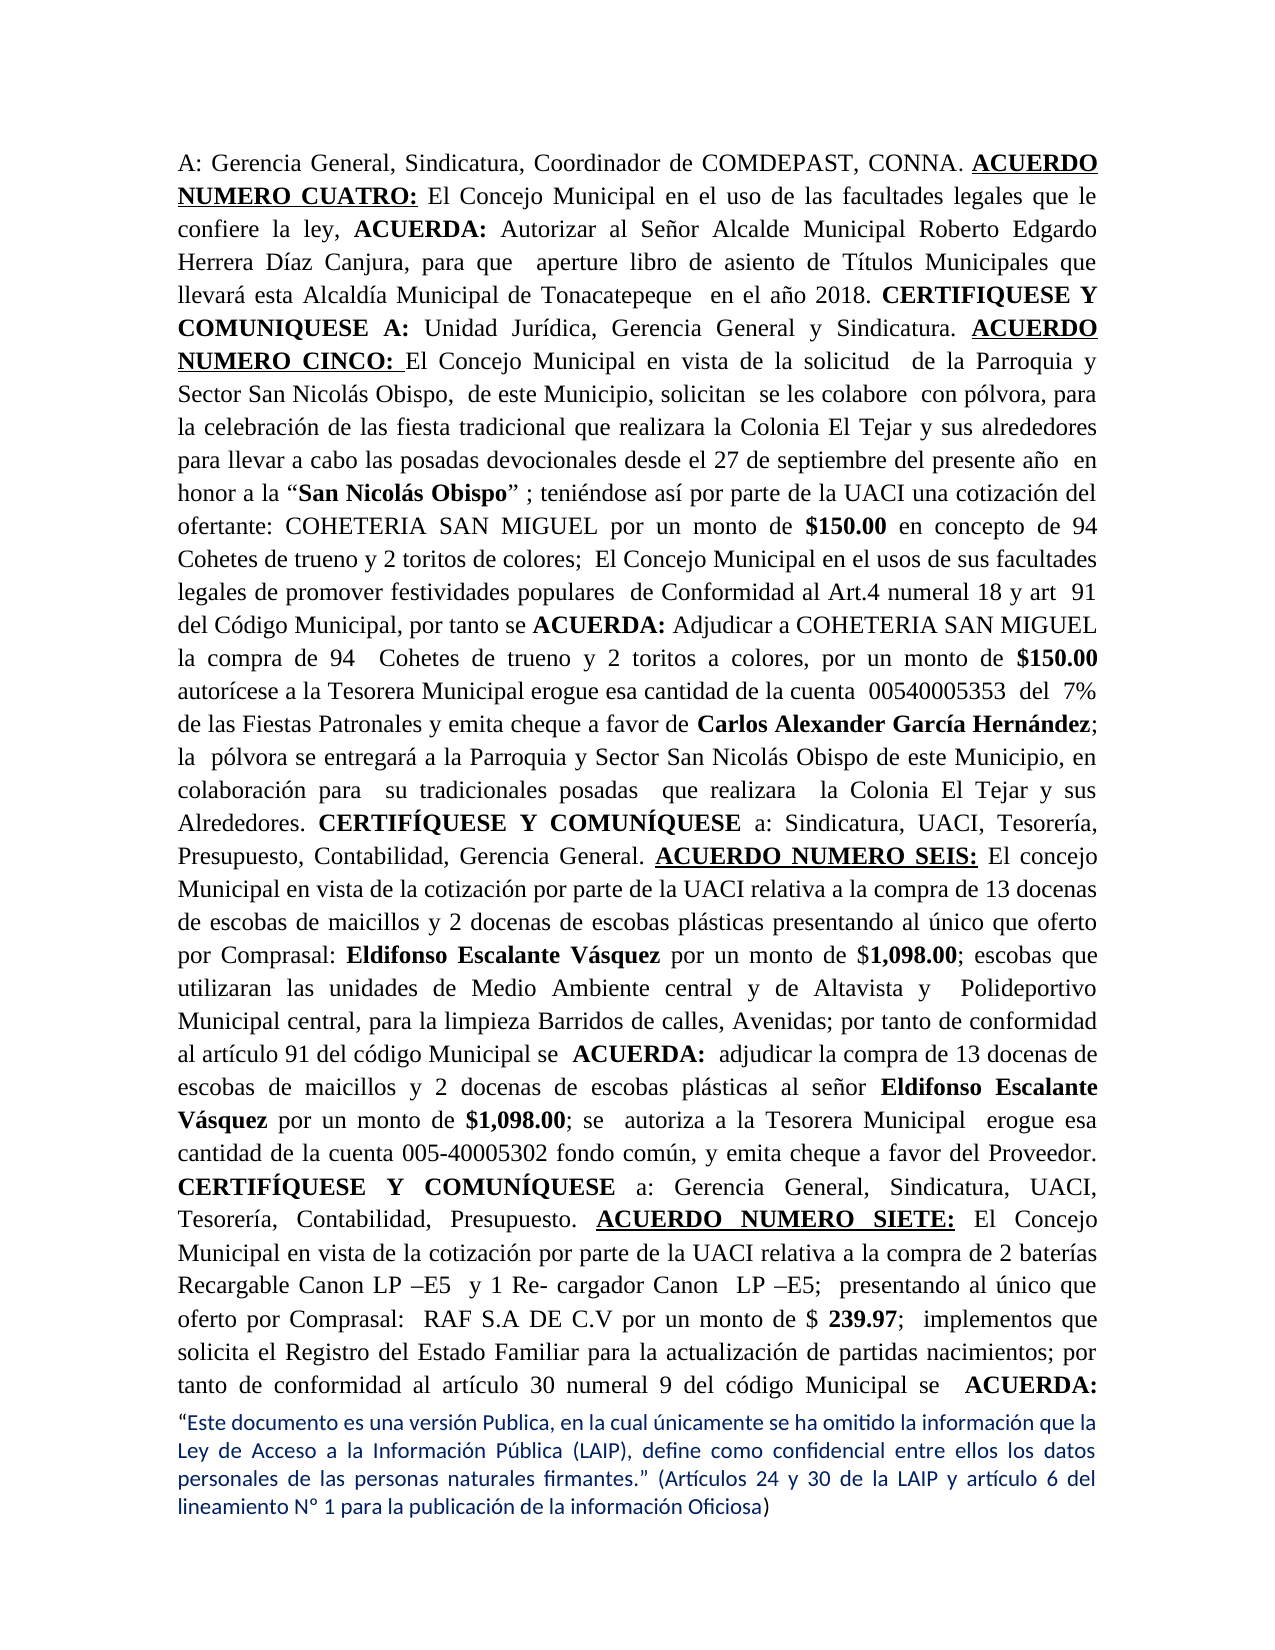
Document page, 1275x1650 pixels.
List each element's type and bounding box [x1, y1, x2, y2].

text [177, 148, 1098, 1398]
